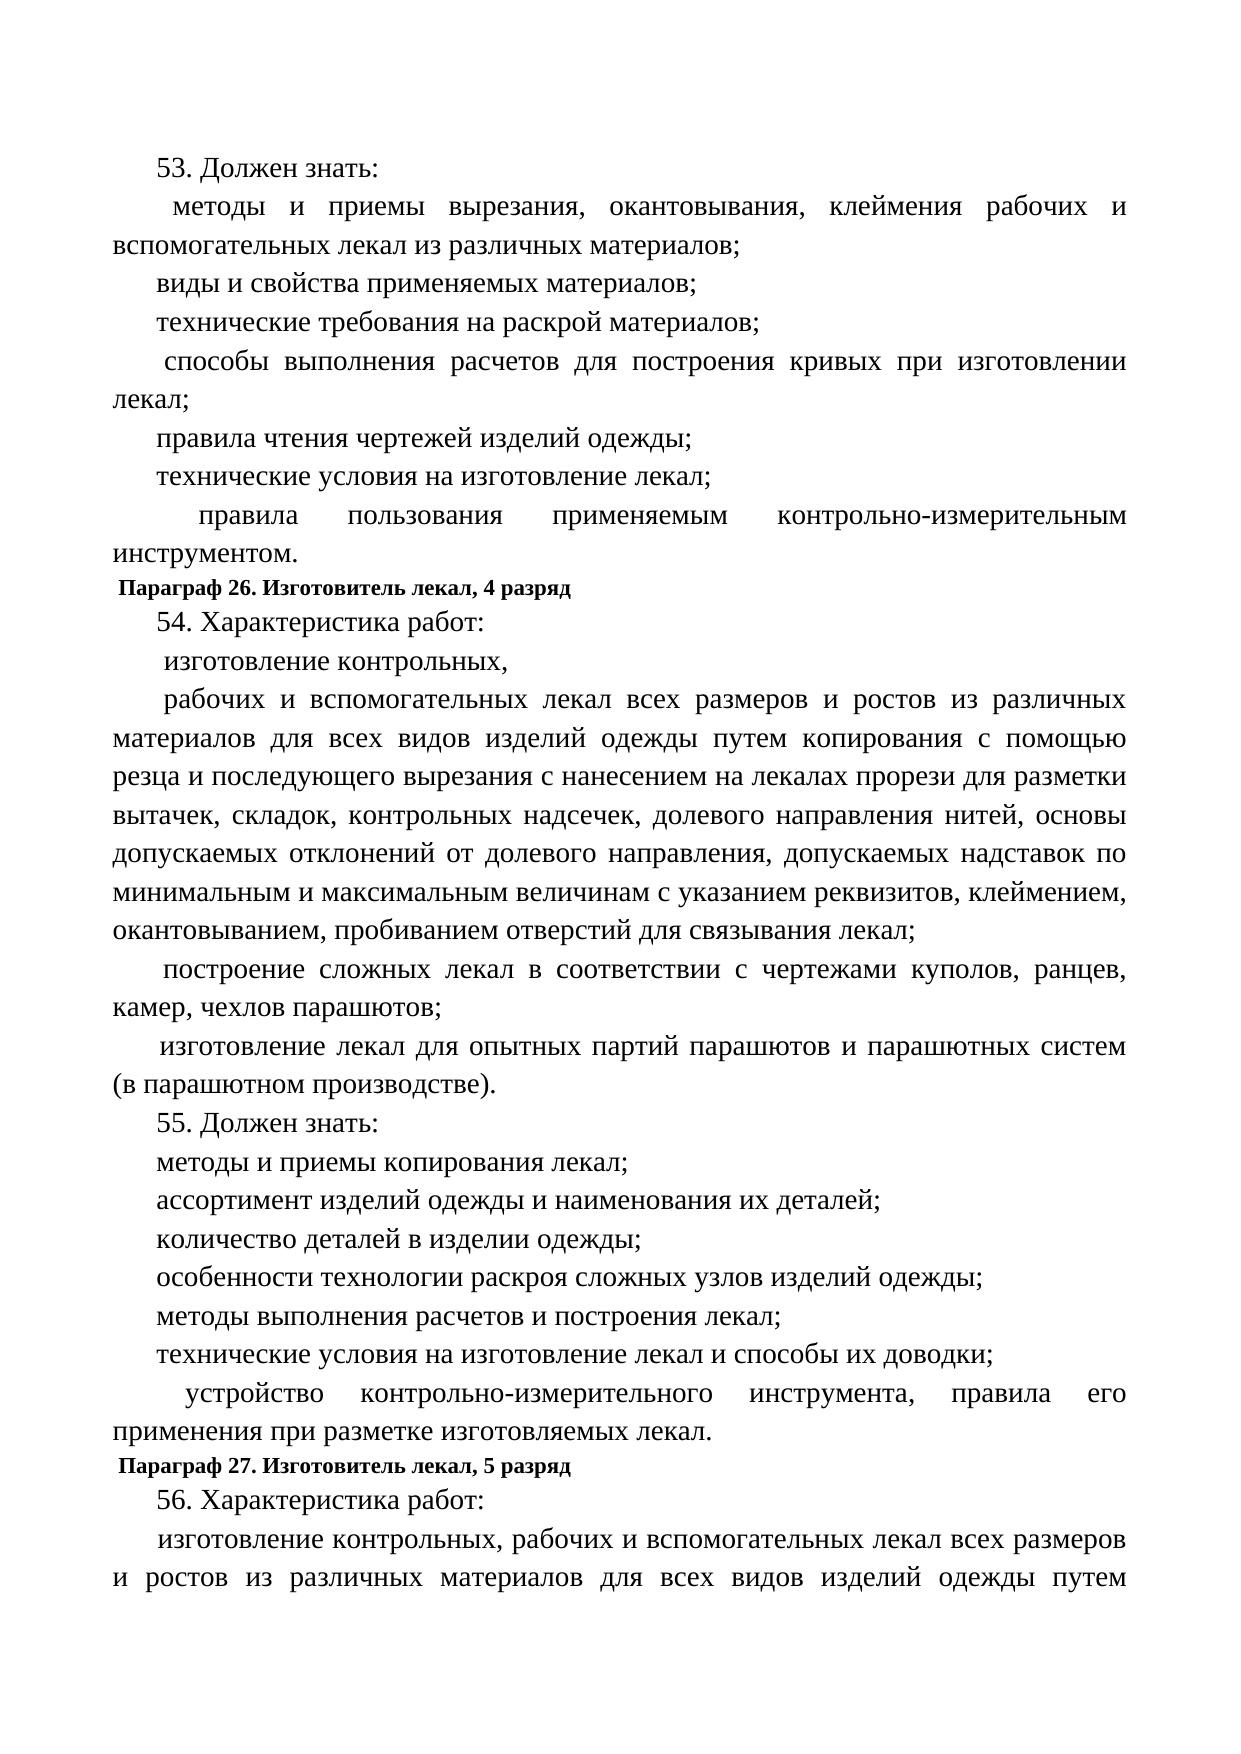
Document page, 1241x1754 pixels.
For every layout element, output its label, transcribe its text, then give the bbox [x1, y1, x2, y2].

text особенности технологии раскроя сложных узлов изделий одежды; [112, 1259, 1128, 1293]
text устройство контрольно-измерительного инструмента, правила его применения при разметке изготовляемых лекал. [112, 1375, 1128, 1447]
text 54. Характеристика работ: [112, 604, 1128, 638]
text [112, 1521, 1128, 1593]
text количество деталей в изделии одежды; [112, 1221, 1128, 1254]
text правила пользования применяемым контрольно-измерительным инструментом. [112, 497, 1128, 569]
text технические условия на изготовление лекал; [112, 458, 1128, 492]
text методы выполнения расчетов и построения лекал; [112, 1298, 1128, 1331]
text технические требования на раскрой материалов; [112, 304, 1128, 338]
text рабочих и вспомогательных лекал всех размеров и ростов из различных материалов для всех видов изделий одежды путем копирования с помощью резца и последующего вырезания с нанесением на лекалах прорези для разметки вытачек, складок, контрольных надсечек, долевого направления нитей, основы допускаемых отклонений от долевого направления, допускаемых надставок по минимальным и максимальным величинам с указанием реквизитов, клеймением, окантовыванием, пробиванием отверстий для связывания лекал; [112, 681, 1128, 946]
text правила чтения чертежей изделий одежды; [112, 420, 1128, 453]
text изготовление контрольных, [112, 643, 1128, 676]
text виды и свойства применяемых материалов; [112, 266, 1128, 299]
text построение сложных лекал в соответствии с чертежами куполов, ранцев, камер, чехлов парашютов; [112, 951, 1128, 1023]
text 55. Должен знать: [112, 1105, 1128, 1139]
text способы выполнения расчетов для построения кривых при изготовлении лекал; [112, 343, 1128, 415]
text 56. Характеристика работ: [112, 1482, 1128, 1516]
text ассортимент изделий одежды и наименования их деталей; [112, 1182, 1128, 1216]
text методы и приемы копирования лекал; [112, 1144, 1128, 1177]
text Параграф 27. Изготовитель лекал, 5 разряд [112, 1452, 1128, 1478]
text изготовление лекал для опытных партий парашютов и парашютных систем (в парашютном производстве). [112, 1028, 1128, 1100]
text технические условия на изготовление лекал и способы их доводки; [112, 1336, 1128, 1370]
text Параграф 26. Изготовитель лекал, 4 разряд [112, 574, 1128, 600]
text методы и приемы вырезания, окантовывания, клеймения рабочих и вспомогательных лекал из различных материалов; [112, 188, 1128, 261]
text 53. Должен знать: [112, 150, 1128, 183]
